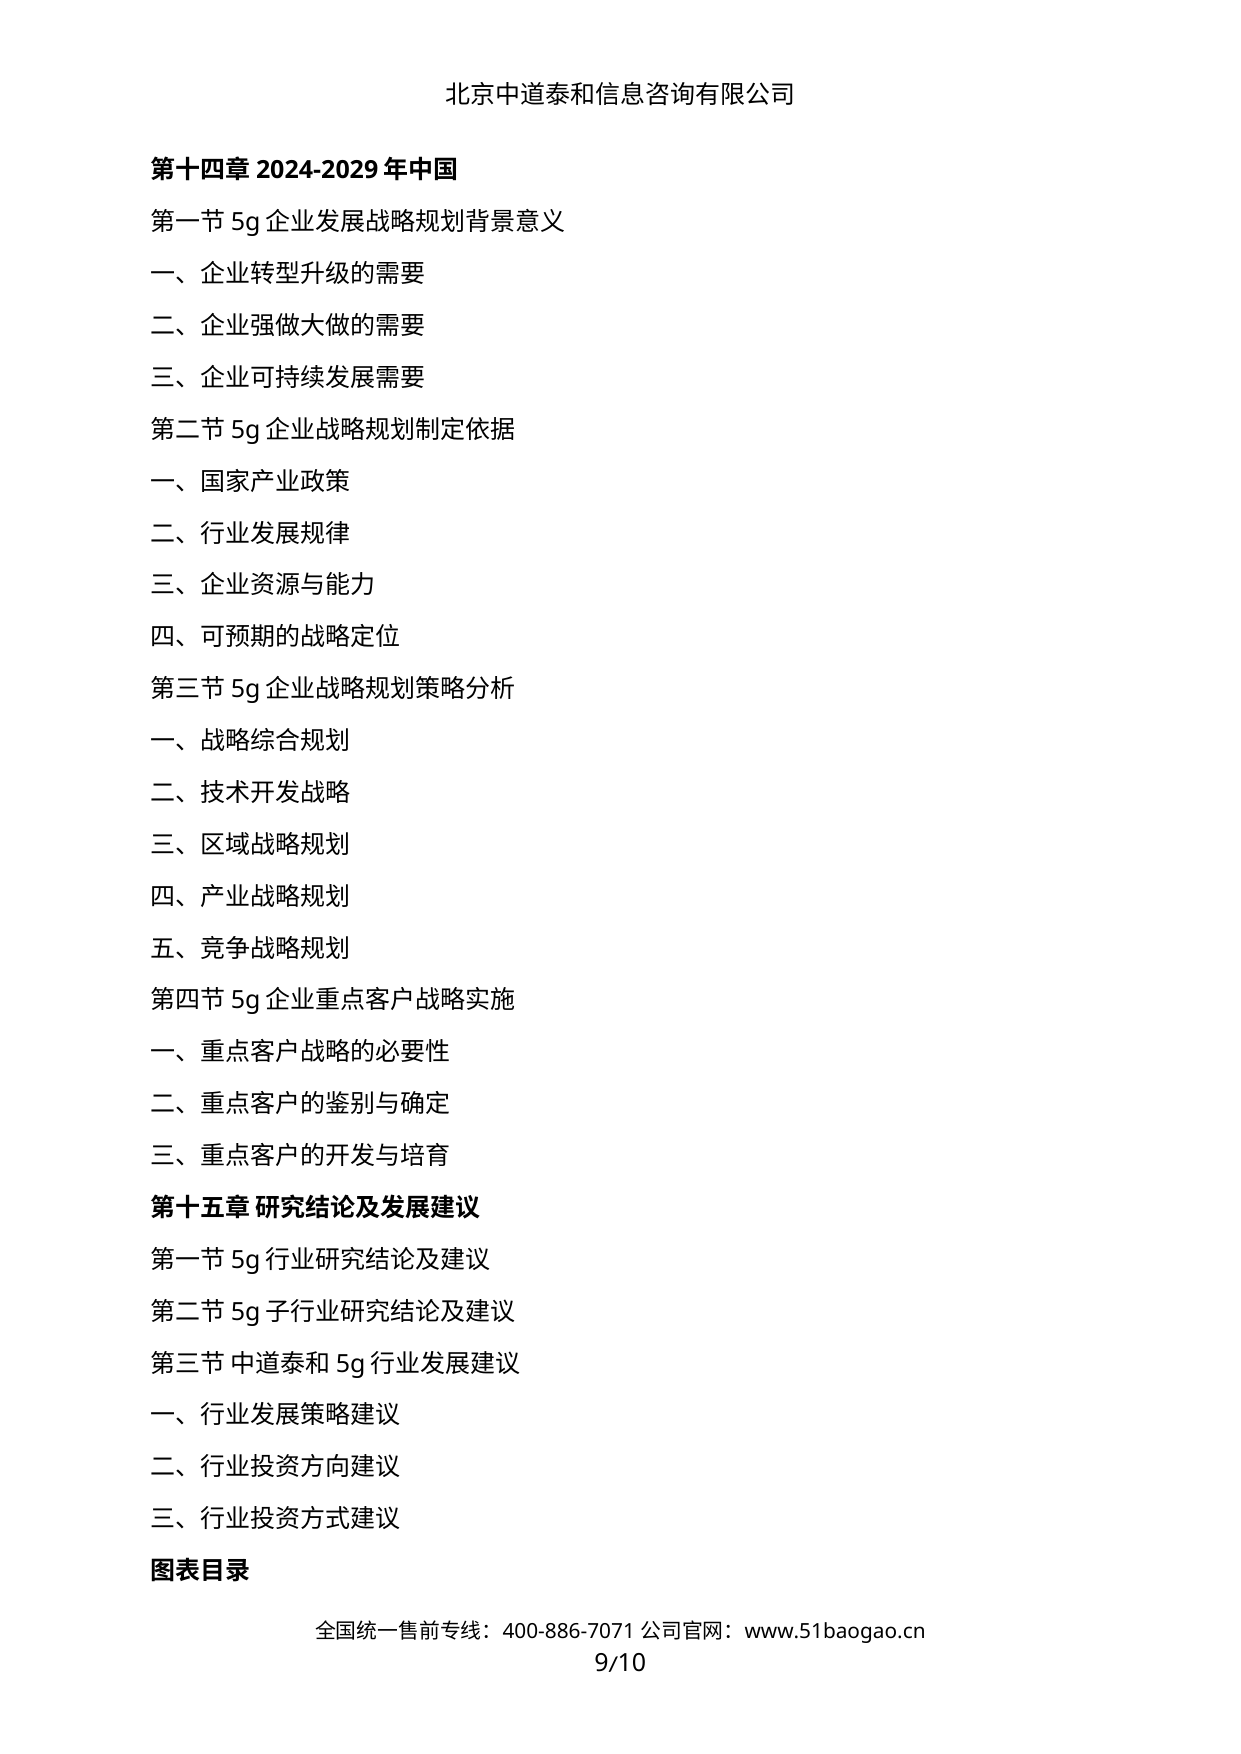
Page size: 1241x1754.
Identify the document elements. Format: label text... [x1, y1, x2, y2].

text 三、企业可持续发展需要 [150, 357, 1090, 394]
text 二、行业发展规律 [150, 513, 1090, 549]
text 二、企业强做大做的需要 [150, 306, 1090, 342]
text 第二节 5g子行业研究结论及建议 [150, 1291, 1090, 1327]
text 第四节 5g企业重点客户战略实施 [150, 980, 1090, 1016]
text 四、可预期的战略定位 [150, 617, 1090, 653]
text 第三节 5g企业战略规划策略分析 [150, 669, 1090, 705]
text 一、战略综合规划 [150, 721, 1090, 757]
text 三、区域战略规划 [150, 824, 1090, 861]
text 二、行业投资方向建议 [150, 1447, 1090, 1483]
text 第二节 5g企业战略规划制定依据 [150, 409, 1090, 446]
text 第十五章 研究结论及发展建议 [150, 1187, 1090, 1224]
text 四、产业战略规划 [150, 876, 1090, 912]
text 五、竞争战略规划 [150, 928, 1090, 964]
text 第三节 中道泰和5g行业发展建议 [150, 1343, 1090, 1379]
text 三、行业投资方式建议 [150, 1499, 1090, 1535]
text 第一节 5g企业发展战略规划背景意义 [150, 202, 1090, 238]
text 图表目录 [150, 1551, 1090, 1587]
text 一、企业转型升级的需要 [150, 254, 1090, 290]
text 一、重点客户战略的必要性 [150, 1032, 1090, 1068]
text 二、技术开发战略 [150, 772, 1090, 809]
text 一、国家产业政策 [150, 461, 1090, 497]
text 三、企业资源与能力 [150, 565, 1090, 601]
text 第十四章 2024-2029年中国 [150, 150, 1090, 186]
text 一、行业发展策略建议 [150, 1395, 1090, 1431]
text 第一节 5g行业研究结论及建议 [150, 1239, 1090, 1276]
text 三、重点客户的开发与培育 [150, 1136, 1090, 1172]
text 二、重点客户的鉴别与确定 [150, 1084, 1090, 1120]
